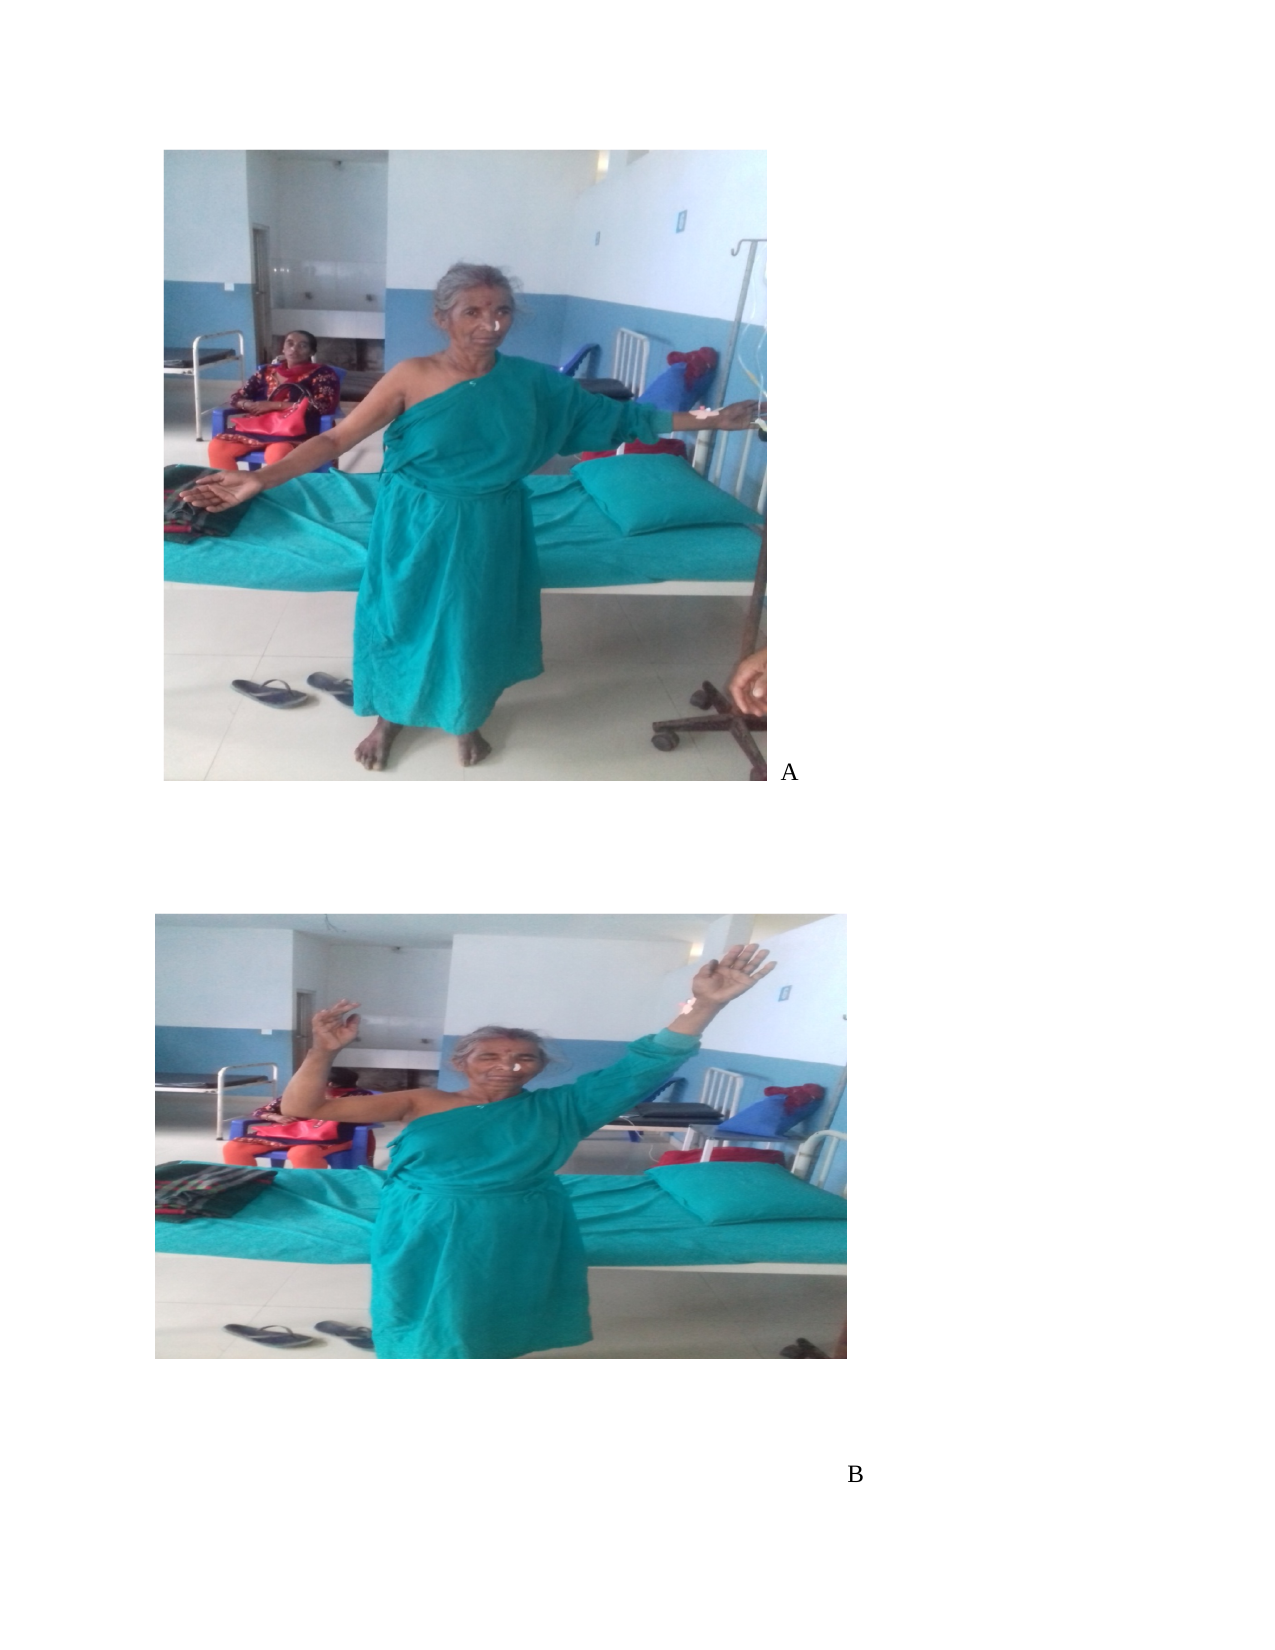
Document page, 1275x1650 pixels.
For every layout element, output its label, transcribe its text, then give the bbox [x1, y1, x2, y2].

picture [164, 150, 767, 781]
picture [155, 914, 846, 1359]
